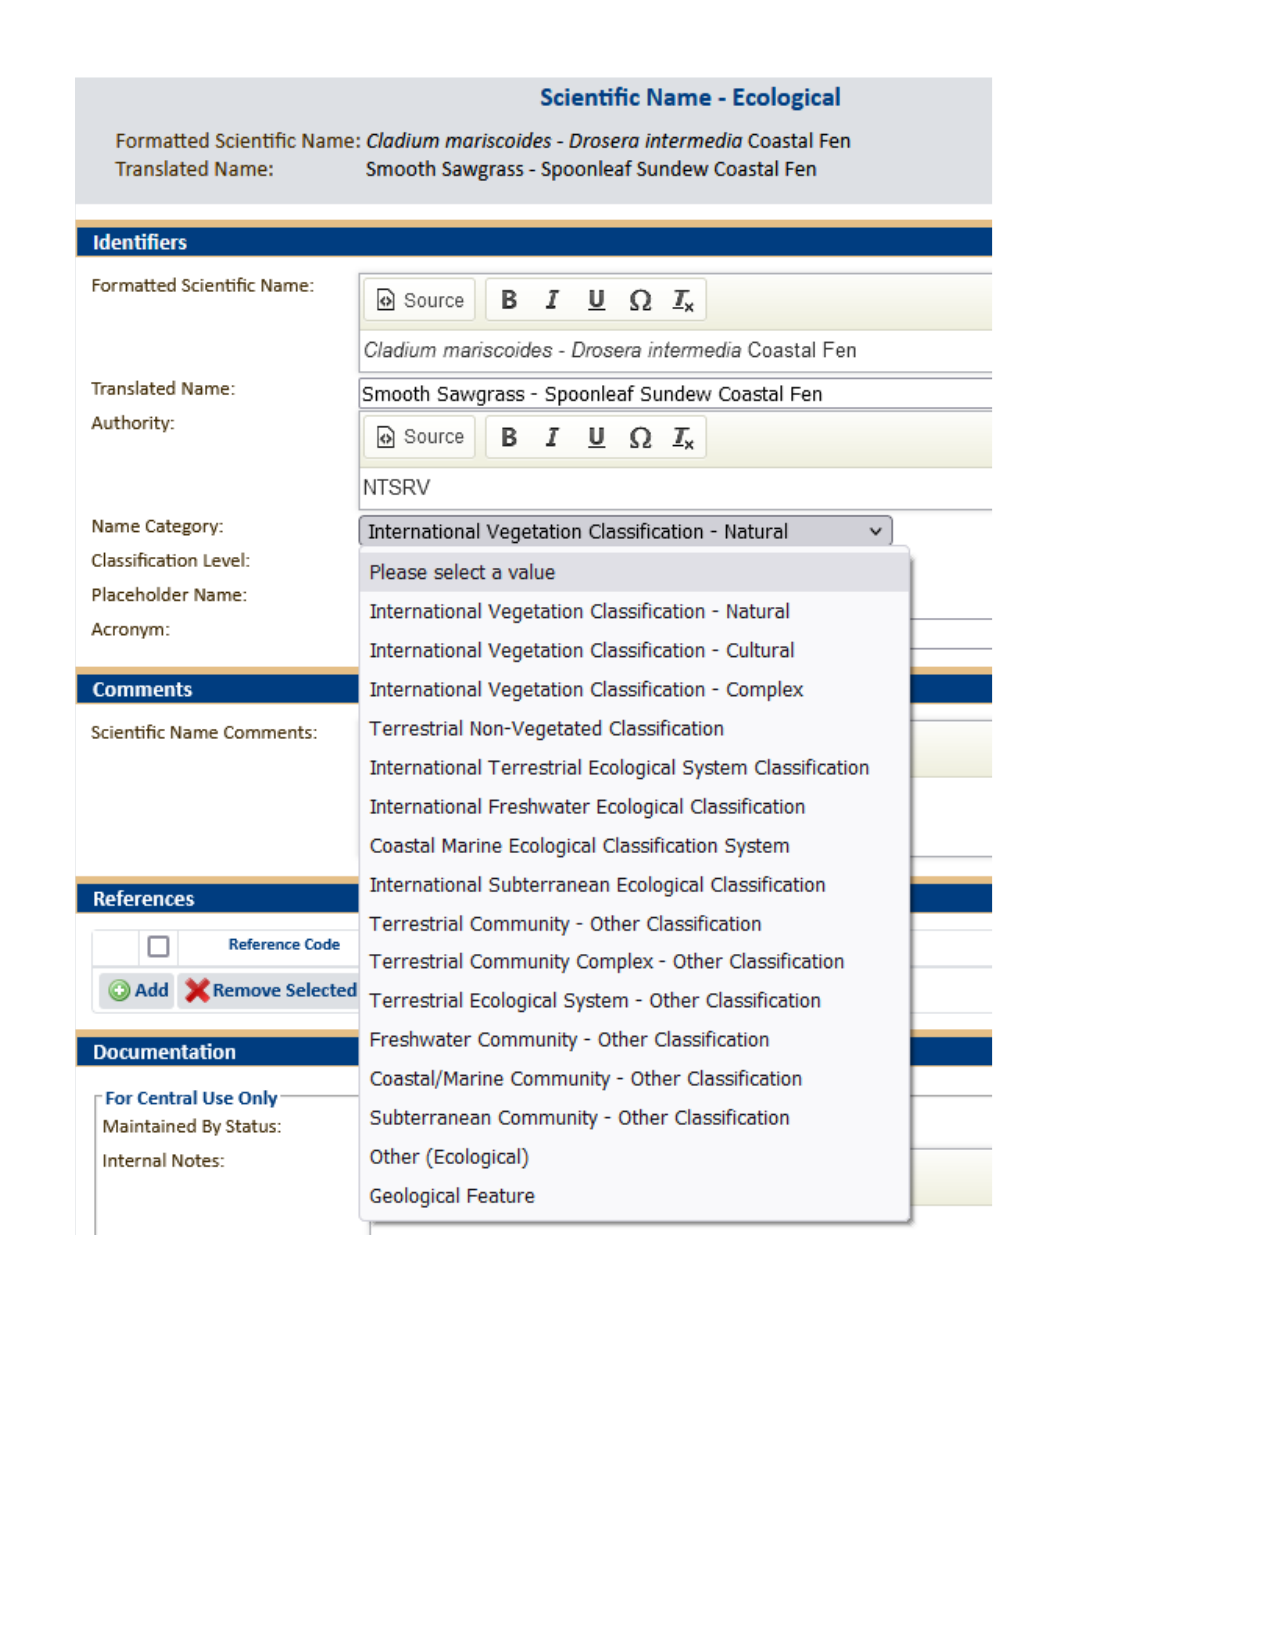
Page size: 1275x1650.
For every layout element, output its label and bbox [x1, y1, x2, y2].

picture [75, 75, 993, 1235]
